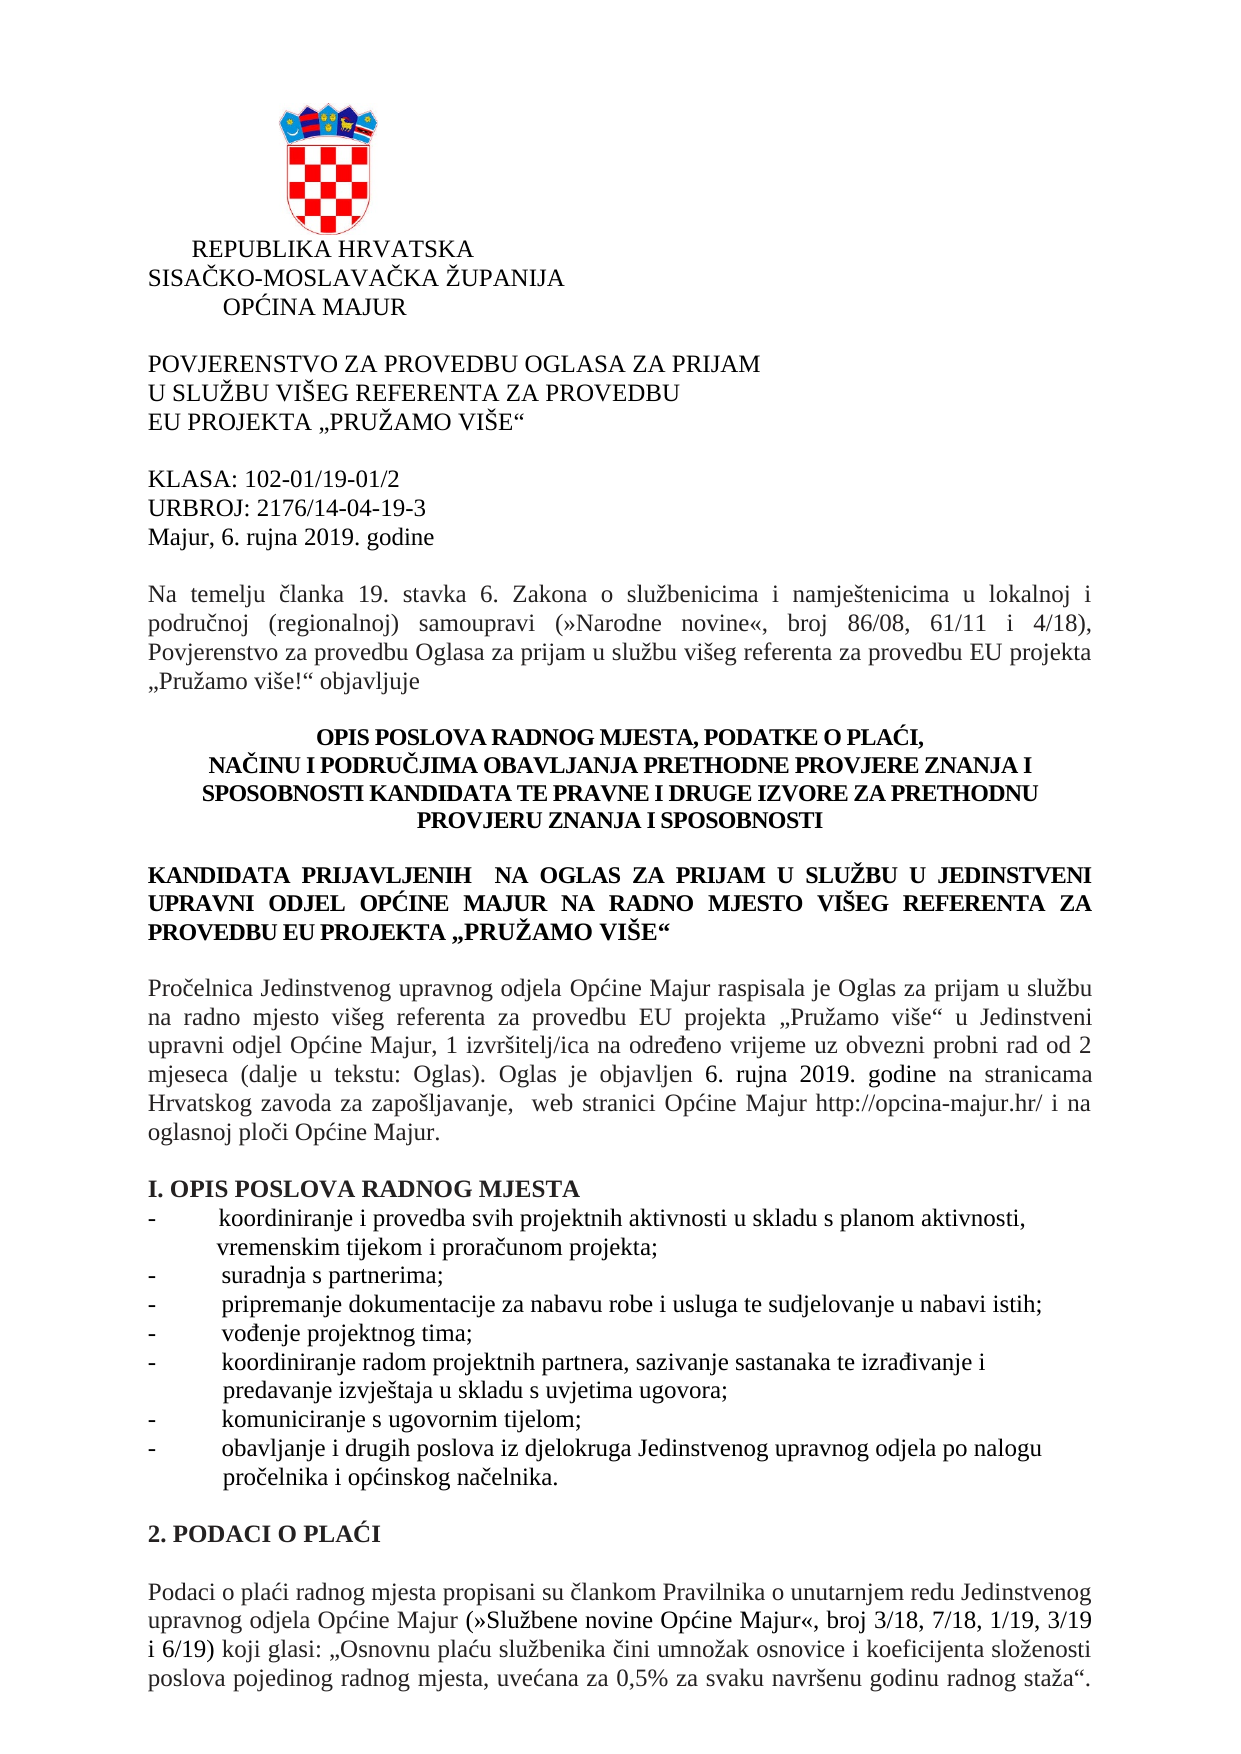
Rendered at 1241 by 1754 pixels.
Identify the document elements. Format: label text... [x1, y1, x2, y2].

text vremenskim tijekom i proračunom projekta; [148, 1232, 1092, 1260]
text KANDIDATA PRIJAVLJENIH NA OGLAS ZA PRIJAM U SLUŽBU U JEDINSTVENI UPRAVNI ODJEL OPĆINE MAJUR NA RADNO MJESTO VIŠEG REFERENTA ZA PROVEDBU EU PROJEKTA „PRUŽAMO VIŠE“ [148, 861, 1092, 945]
text POVJERENSTVO ZA PROVEDBU OGLASA ZA PRIJAM [148, 349, 1092, 378]
text predavanje izvještaja u skladu s uvjetima ugovora; [148, 1375, 1092, 1404]
text I. OPIS POSLOVA RADNOG MJESTA [148, 1174, 1092, 1203]
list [148, 1548, 1092, 1692]
text OPIS POSLOVA RADNOG MJESTA, PODATKE O PLAĆI, [148, 723, 1092, 751]
picture [278, 103, 378, 235]
text Na temelju članka 19. stavka 6. Zakona o službenicima i namještenicima u lokalnoj i područnoj (regionalnoj) samoupravi (»Narodne novine«, broj 86/08, 61/11 i 4/18), Povjerenstvo za provedbu Oglasa za prijam u službu višeg referenta za provedbu EU projekta „Pružamo više!“ objavljuje [148, 579, 1092, 694]
list obavljanje i drugih poslova iz djelokruga Jedinstvenog upravnog odjela po nalogu [148, 1433, 1092, 1462]
text EU PROJEKTA „PRUŽAMO VIŠE“ [148, 407, 1092, 436]
list pripremanje dokumentacije za nabavu robe i usluga te sudjelovanje u nabavi istih; [148, 1289, 1092, 1318]
text NAČINU I PODRUČJIMA OBAVLJANJA PRETHODNE PROVJERE ZNANJA I SPOSOBNOSTI KANDIDATA TE PRAVNE I DRUGE IZVORE ZA PRETHODNU PROVJERU ZNANJA I SPOSOBNOSTI [148, 751, 1092, 834]
text URBROJ: 2176/14-04-19-3 [148, 493, 1092, 522]
text OPĆINA MAJUR [148, 292, 1092, 321]
text Majur, 6. rujna 2019. godine [148, 522, 1092, 551]
text - suradnja s partnerima; [148, 1260, 1092, 1289]
text - koordiniranje i provedba svih projektnih aktivnosti u skladu s planom aktivnosti, [148, 1203, 1092, 1232]
list koordiniranje radom projektnih partnera, sazivanje sastanaka te izrađivanje i [148, 1347, 1092, 1375]
list 2. PODACI O PLAĆI [148, 1519, 1092, 1548]
list komuniciranje s ugovornim tijelom; [148, 1404, 1092, 1433]
text pročelnika i općinskog načelnika. [148, 1462, 1092, 1490]
text SISAČKO-MOSLAVAČKA ŽUPANIJA [148, 263, 1092, 292]
text Pročelnica Jedinstvenog upravnog odjela Općine Majur raspisala je Oglas za prijam u službu na radno mjesto višeg referenta za provedbu EU projekta „Pružamo više“ u Jedinstveni upravni odjel Općine Majur, 1 izvršitelj/ica na određeno vrijeme uz obvezni probni rad od 2 mjeseca (dalje u tekstu: Oglas). Oglas je objavljen 6. rujna 2019. godine na stranicama Hrvatskog zavoda za zapošljavanje, web stranici Općine Majur http://opcina-majur.hr/ i na oglasnoj ploči Općine Majur. [148, 973, 1092, 1145]
list vođenje projektnog tima; [148, 1318, 1092, 1347]
text U SLUŽBU VIŠEG REFERENTA ZA PROVEDBU [148, 378, 1092, 407]
text REPUBLIKA HRVATSKA [148, 234, 1092, 263]
text KLASA: 102-01/19-01/2 [148, 464, 1092, 493]
